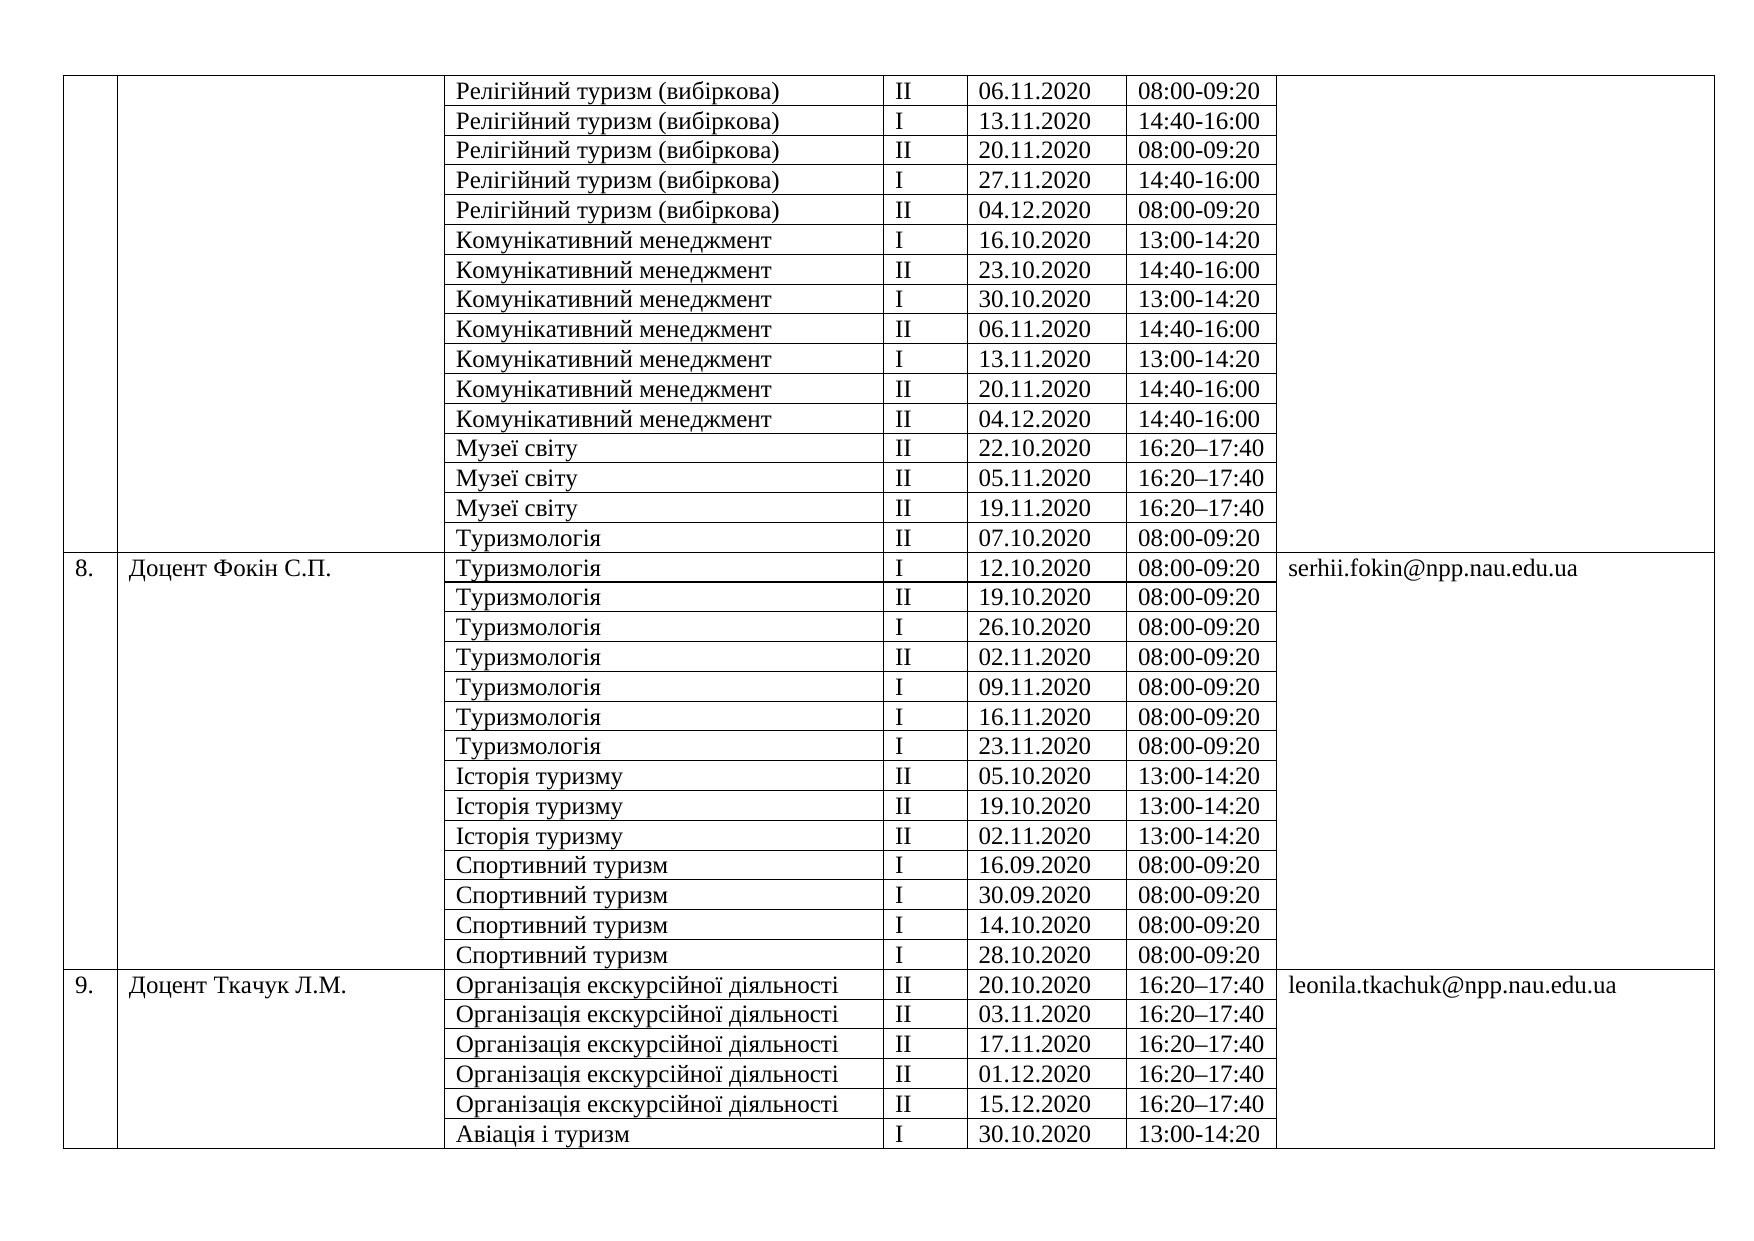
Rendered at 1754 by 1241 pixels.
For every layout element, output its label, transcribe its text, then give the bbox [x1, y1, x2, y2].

table_cell 08:00-09:20 [1127, 136, 1276, 164]
table_cell 08:00-09:20 [1127, 940, 1276, 969]
table_cell 08:00-09:20 [1127, 880, 1276, 909]
table_cell Спортивний туризм [445, 880, 883, 909]
table_cell ІІ [884, 791, 967, 820]
table_cell 08:00-09:20 [1127, 523, 1276, 552]
table_cell 08:00-09:20 [1127, 195, 1276, 224]
table_cell 9. [64, 970, 117, 1147]
table_cell І [884, 285, 967, 313]
table_cell 08:00-09:20 [1127, 702, 1276, 730]
table_cell ІІ [884, 136, 967, 164]
table_cell Доцент Фокін С.П. [118, 553, 444, 969]
table_cell serhii.fokin@npp.nau.edu.ua [1277, 553, 1714, 969]
table_cell І [884, 702, 967, 730]
table_cell 14:40-16:00 [1127, 314, 1276, 343]
table_cell І [884, 731, 967, 760]
table_cell 06.11.2020 [968, 76, 1126, 105]
table_cell Організація екскурсійної діяльності [445, 970, 883, 998]
table_cell ІІ [884, 970, 967, 998]
table_cell Туризмологія [445, 583, 883, 611]
table_cell 08:00-09:20 [1127, 583, 1276, 611]
table_cell 13:00-14:20 [1127, 791, 1276, 820]
table_cell Історія туризму [445, 761, 883, 790]
table_cell 16.09.2020 [968, 851, 1126, 879]
table_cell 28.10.2020 [968, 940, 1126, 969]
table_cell 14.10.2020 [968, 910, 1126, 939]
table_cell Доцент Ткачук Л.М. [118, 970, 444, 1147]
table_cell 16:20–17:40 [1127, 1029, 1276, 1058]
table_cell 05.10.2020 [968, 761, 1126, 790]
table_cell Туризмологія [445, 642, 883, 671]
table_cell І [884, 940, 967, 969]
table_cell І [884, 165, 967, 194]
table_cell 8. [64, 553, 117, 969]
table_cell Туризмологія [445, 523, 883, 552]
table_cell І [884, 851, 967, 879]
table_cell 07.10.2020 [968, 523, 1126, 552]
table_cell 13:00-14:20 [1127, 225, 1276, 254]
table_cell 20.11.2020 [968, 136, 1126, 164]
table_cell 04.12.2020 [968, 195, 1126, 224]
table_cell 08:00-09:20 [1127, 910, 1276, 939]
table_cell ІІ [884, 1029, 967, 1058]
table_cell 13:00-14:20 [1127, 285, 1276, 313]
table_cell 08:00-09:20 [1127, 76, 1276, 105]
table_cell І [884, 880, 967, 909]
table_cell 22.10.2020 [968, 434, 1126, 462]
table_cell І [884, 553, 967, 581]
table_cell 19.10.2020 [968, 583, 1126, 611]
table_cell 13:00-14:20 [1127, 1119, 1276, 1147]
table_cell Комунікативний менеджмент [445, 404, 883, 432]
table_cell 16:20–17:40 [1127, 463, 1276, 492]
table_cell 16:20–17:40 [1127, 1000, 1276, 1028]
table_cell ІІ [884, 1000, 967, 1028]
table_cell ІІ [884, 493, 967, 522]
table_cell 13.11.2020 [968, 344, 1126, 373]
table_cell Релігійний туризм (вибіркова) [445, 195, 883, 224]
table_cell ІІ [884, 314, 967, 343]
table_cell 13:00-14:20 [1127, 344, 1276, 373]
table_cell Організація екскурсійної діяльності [445, 1029, 883, 1058]
table_cell Комунікативний менеджмент [445, 225, 883, 254]
table_cell 19.10.2020 [968, 791, 1126, 820]
table_cell ІІ [884, 583, 967, 611]
table_cell І [884, 344, 967, 373]
table_cell Історія туризму [445, 791, 883, 820]
table_cell Історія туризму [445, 821, 883, 849]
table_cell 08:00-09:20 [1127, 612, 1276, 641]
table_cell ІІ [884, 642, 967, 671]
table_cell ІІ [884, 463, 967, 492]
table_cell І [884, 106, 967, 134]
table_cell 16:20–17:40 [1127, 434, 1276, 462]
table_cell 16:20–17:40 [1127, 493, 1276, 522]
table_cell ІІ [884, 255, 967, 283]
table_cell 13.11.2020 [968, 106, 1126, 134]
table_cell Туризмологія [445, 702, 883, 730]
table_cell 26.10.2020 [968, 612, 1126, 641]
table_cell 02.11.2020 [968, 821, 1126, 849]
table_cell 08:00-09:20 [1127, 553, 1276, 581]
table_cell І [884, 910, 967, 939]
table_cell 09.11.2020 [968, 672, 1126, 701]
table_cell 14:40-16:00 [1127, 165, 1276, 194]
table_cell Організація екскурсійної діяльності [445, 1000, 883, 1028]
table_cell Спортивний туризм [445, 940, 883, 969]
table_cell 23.11.2020 [968, 731, 1126, 760]
table_cell Комунікативний менеджмент [445, 374, 883, 403]
table_cell 30.10.2020 [968, 1119, 1126, 1147]
table_cell Релігійний туризм (вибіркова) [445, 136, 883, 164]
table_cell І [884, 612, 967, 641]
table_cell 16:20–17:40 [1127, 970, 1276, 998]
table_cell 02.11.2020 [968, 642, 1126, 671]
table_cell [445, 76, 883, 105]
table_cell 20.11.2020 [968, 374, 1126, 403]
table_cell 14:40-16:00 [1127, 374, 1276, 403]
table_cell 05.11.2020 [968, 463, 1126, 492]
table_cell Комунікативний менеджмент [445, 255, 883, 283]
table_cell Музеї світу [445, 463, 883, 492]
table_cell Музеї світу [445, 493, 883, 522]
table_cell 01.12.2020 [968, 1059, 1126, 1088]
table_cell Комунікативний менеджмент [445, 285, 883, 313]
table_cell ІІ [884, 374, 967, 403]
table_cell ІІ [884, 523, 967, 552]
table_cell 12.10.2020 [968, 553, 1126, 581]
table_cell 16:20–17:40 [1127, 1089, 1276, 1118]
table_cell ІІ [884, 1059, 967, 1088]
table_cell 14:40-16:00 [1127, 106, 1276, 134]
table_cell 14:40-16:00 [1127, 255, 1276, 283]
table_cell 16.11.2020 [968, 702, 1126, 730]
table_cell Релігійний туризм (вибіркова) [445, 165, 883, 194]
table_cell 23.10.2020 [968, 255, 1126, 283]
table_cell ІІ [884, 76, 967, 105]
table_cell Організація екскурсійної діяльності [445, 1089, 883, 1118]
table_cell Музеї світу [445, 434, 883, 462]
table_cell І [884, 672, 967, 701]
table_cell 08:00-09:20 [1127, 642, 1276, 671]
table_cell Спортивний туризм [445, 910, 883, 939]
table_cell ІІ [884, 821, 967, 849]
table_cell І [884, 1119, 967, 1147]
table_cell 03.11.2020 [968, 1000, 1126, 1028]
table_cell 13:00-14:20 [1127, 761, 1276, 790]
table_cell ІІ [884, 761, 967, 790]
table_cell Авіація і туризм [445, 1119, 883, 1147]
table_cell Комунікативний менеджмент [445, 344, 883, 373]
table_cell І [884, 225, 967, 254]
table_cell Туризмологія [445, 612, 883, 641]
table_cell Комунікативний менеджмент [445, 314, 883, 343]
table_cell Спортивний туризм [445, 851, 883, 879]
table_cell Туризмологія [445, 672, 883, 701]
table_cell 15.12.2020 [968, 1089, 1126, 1118]
table_cell ІІ [884, 434, 967, 462]
table_cell 30.09.2020 [968, 880, 1126, 909]
table_cell Туризмологія [445, 553, 883, 581]
table_cell 27.11.2020 [968, 165, 1126, 194]
table_cell ІІ [884, 195, 967, 224]
table_cell Релігійний туризм (вибіркова) [445, 106, 883, 134]
table_cell ІІ [884, 1089, 967, 1118]
table_cell 08:00-09:20 [1127, 851, 1276, 879]
table_cell 19.11.2020 [968, 493, 1126, 522]
table_cell 13:00-14:20 [1127, 821, 1276, 849]
table_cell 08:00-09:20 [1127, 731, 1276, 760]
table_cell Туризмологія [445, 731, 883, 760]
table_cell 08:00-09:20 [1127, 672, 1276, 701]
table_cell 16:20–17:40 [1127, 1059, 1276, 1088]
table_cell 30.10.2020 [968, 285, 1126, 313]
table_cell 04.12.2020 [968, 404, 1126, 432]
table_cell 20.10.2020 [968, 970, 1126, 998]
table_cell Організація екскурсійної діяльності [445, 1059, 883, 1088]
table_cell 14:40-16:00 [1127, 404, 1276, 432]
table_cell 06.11.2020 [968, 314, 1126, 343]
table_cell ІІ [884, 404, 967, 432]
table_cell 17.11.2020 [968, 1029, 1126, 1058]
table_cell leonila.tkachuk@npp.nau.edu.ua [1277, 970, 1714, 1147]
table_cell 16.10.2020 [968, 225, 1126, 254]
